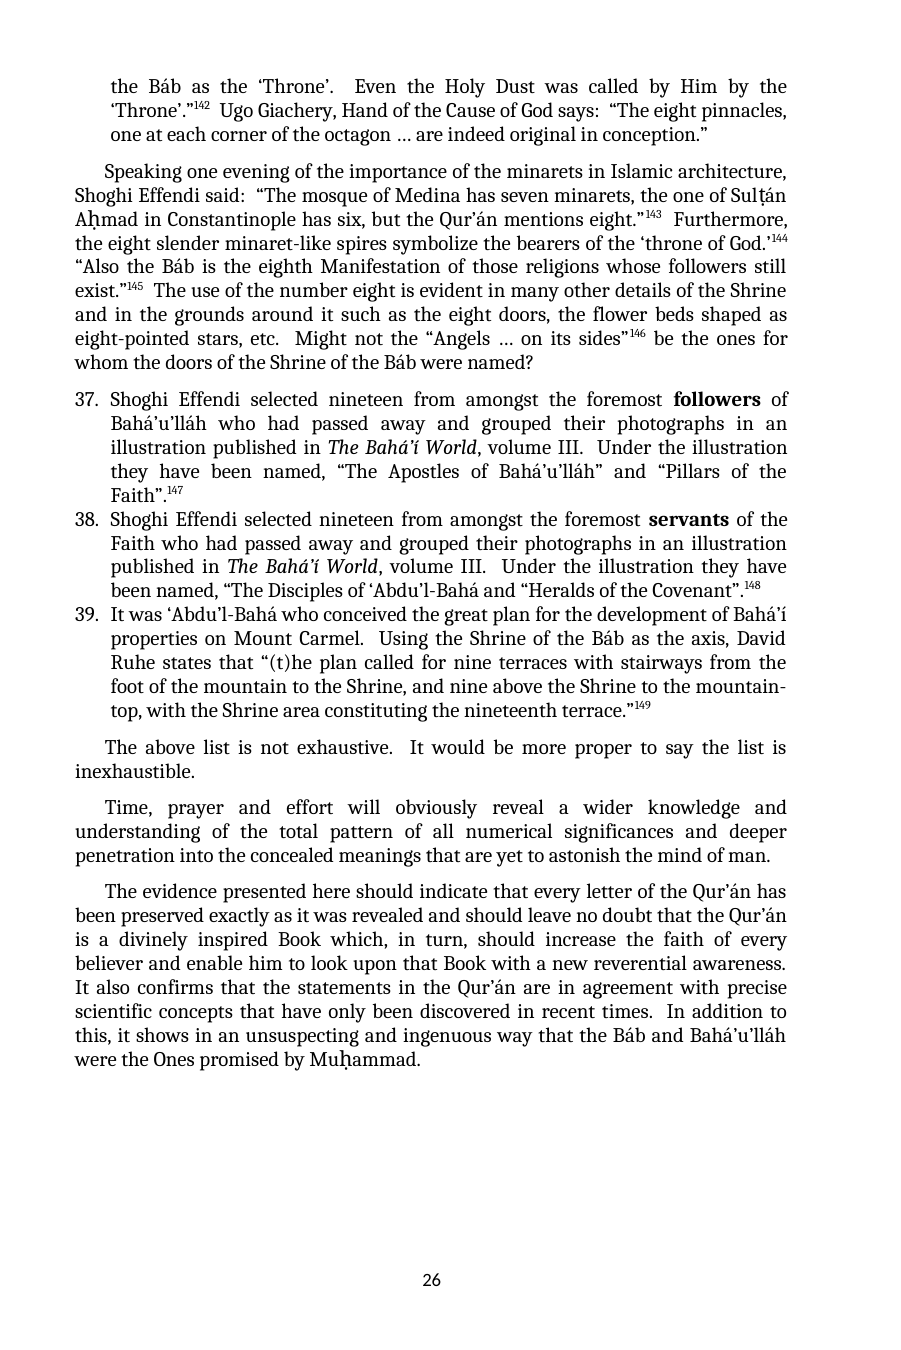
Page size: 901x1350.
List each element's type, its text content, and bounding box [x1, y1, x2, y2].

text Time, prayer and effort will obviously reveal a wider knowledge and understanding of the total pattern of all numerical significances and deeper penetration into the concealed meanings that are yet to astonish the mind of man. [75, 796, 788, 868]
text 39. It was ‘Abdu’l-Bahá who conceived the great plan for the development of Bahá’í properties on Mount Carmel. Using the Shrine of the Báb as the axis, David Ruhe states that “(t)he plan called for nine terraces with stairways from the foot of the mountain to the Shrine, and nine above the Shrine to the mountain-top, with the Shrine area constituting the nineteenth terrace.” [75, 603, 788, 723]
text 38. Shoghi Effendi selected nineteen from amongst the foremost servants of the Faith who had passed away and grouped their photographs in an illustration published in The Bahá’í World, volume III. Under the illustration they have been named, “The Disciples of ‘Abdu’l-Bahá and “Heralds of the Covenant”. [75, 507, 788, 603]
text 37. Shoghi Effendi selected nineteen from amongst the foremost followers of Bahá’u’lláh who had passed away and grouped their photographs in an illustration published in The Bahá’í World, volume III. Under the illustration they have been named, “The Apostles of Bahá’u’lláh” and “Pillars of the Faith”. [75, 387, 788, 507]
text The above list is not exhaustive. It would be more proper to say the list is inexhaustible. [75, 735, 788, 783]
text Speaking one evening of the importance of the minarets in Islamic architecture, Shoghi Effendi said: “The mosque of Medina has seven minarets, the one of Sulṭán Aḥmad in Constantinople has six, but the Qur’án mentions eight.” Furthermore, the eight slender minaret-like spires symbolize the bearers of the ‘throne of God.’ “Also the Báb is the eighth Manifestation of those religions whose followers still exist.” The use of the number eight is evident in many other details of the Shrine and in the grounds around it such as the eight doors, the flower beds shaped as eight-pointed stars, etc. Might not the “Angels … on its sides” be the ones for whom the doors of the Shrine of the Báb were named? [75, 159, 788, 375]
text The evidence presented here should indicate that every letter of the Qur’án has been preserved exactly as it was revealed and should leave no doubt that the Qur’án is a divinely inspired Book which, in turn, should increase the faith of every believer and enable him to look upon that Book with a new reverential awareness. It also confirms that the statements in the Qur’án are in agreement with precise scientific concepts that have only been discovered in recent times. In addition to this, it shows in an unsuspecting and ingenuous way that the Báb and Bahá’u’lláh were the Ones promised by Muḥammad. [75, 880, 788, 1072]
